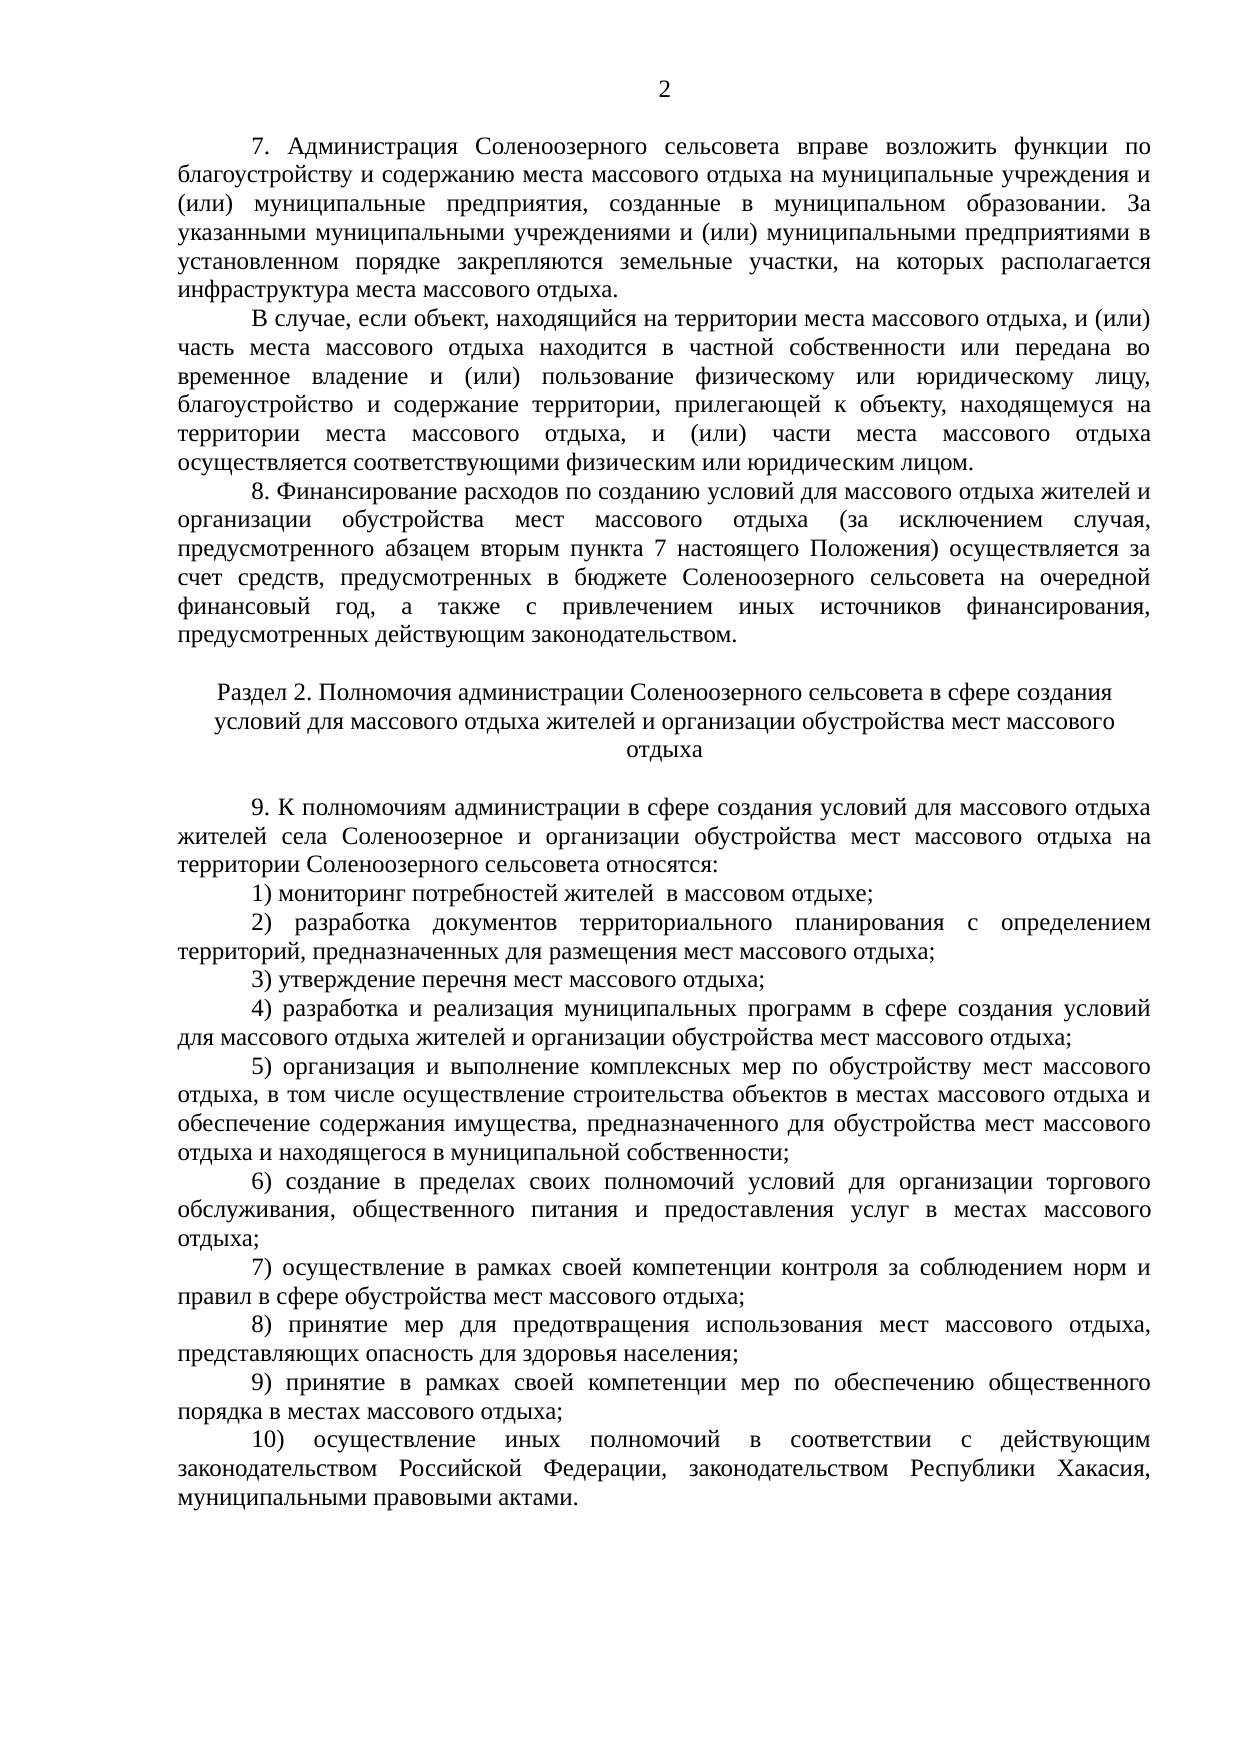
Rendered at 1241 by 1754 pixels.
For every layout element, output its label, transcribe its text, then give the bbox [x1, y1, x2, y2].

text 6) создание в пределах своих полномочий условий для организации торгового обслуживания, общественного питания и предоставления услуг в местах массового отдыха; [177, 1166, 1152, 1252]
text 2) разработка документов территориального планирования с определением территорий, предназначенных для размещения мест массового отдыха; [177, 907, 1152, 964]
text 8. Финансирование расходов по созданию условий для массового отдыха жителей и организации обустройства мест массового отдыха (за исключением случая, предусмотренного абзацем вторым пункта 7 настоящего Положения) осуществляется за счет средств, предусмотренных в бюджете Соленоозерного сельсовета на очередной финансовый год, а также с привлечением иных источников финансирования, предусмотренных действующим законодательством. [177, 476, 1152, 648]
text 9. К полномочиям администрации в сфере создания условий для массового отдыха жителей села Соленоозерное и организации обустройства мест массового отдыха на территории Соленоозерного сельсовета относятся: [177, 792, 1152, 878]
text 8) принятие мер для предотвращения использования мест массового отдыха, представляющих опасность для здоровья населения; [177, 1309, 1152, 1367]
text 1) мониторинг потребностей жителей в массовом отдыхе; [177, 878, 1152, 907]
text 7. Администрация Соленоозерного сельсовета вправе возложить функции по благоустройству и содержанию места массового отдыха на муниципальные учреждения и (или) муниципальные предприятия, созданные в муниципальном образовании. За указанными муниципальными учреждениями и (или) муниципальными предприятиями в установленном порядке закрепляются земельные участки, на которых располагается инфраструктура места массового отдыха. [177, 131, 1152, 303]
text 9) принятие в рамках своей компетенции мер по обеспечению общественного порядка в местах массового отдыха; [177, 1367, 1152, 1424]
text 5) организация и выполнение комплексных мер по обустройству мест массового отдыха, в том числе осуществление строительства объектов в местах массового отдыха и обеспечение содержания имущества, предназначенного для обустройства мест массового отдыха и находящегося в муниципальной собственности; [177, 1051, 1152, 1166]
text Раздел 2. Полномочия администрации Соленоозерного сельсовета в сфере создания условий для массового отдыха жителей и организации обустройства мест массового отдыха [177, 677, 1152, 763]
text 7) осуществление в рамках своей компетенции контроля за соблюдением норм и правил в сфере обустройства мест массового отдыха; [177, 1252, 1152, 1309]
text 10) осуществление иных полномочий в соответствии с действующим законодательством Российской Федерации, законодательством Республики Хакасия, муниципальными правовыми актами. [177, 1424, 1152, 1511]
text В случае, если объект, находящийся на территории места массового отдыха, и (или) часть места массового отдыха находится в частной собственности или передана во временное владение и (или) пользование физическому или юридическому лицу, благоустройство и содержание территории, прилегающей к объекту, находящемуся на территории места массового отдыха, и (или) части места массового отдыха осуществляется соответствующими физическим или юридическим лицом. [177, 303, 1152, 476]
text 4) разработка и реализация муниципальных программ в сфере создания условий для массового отдыха жителей и организации обустройства мест массового отдыха; [177, 993, 1152, 1051]
text 3) утверждение перечня мест массового отдыха; [177, 964, 1152, 993]
